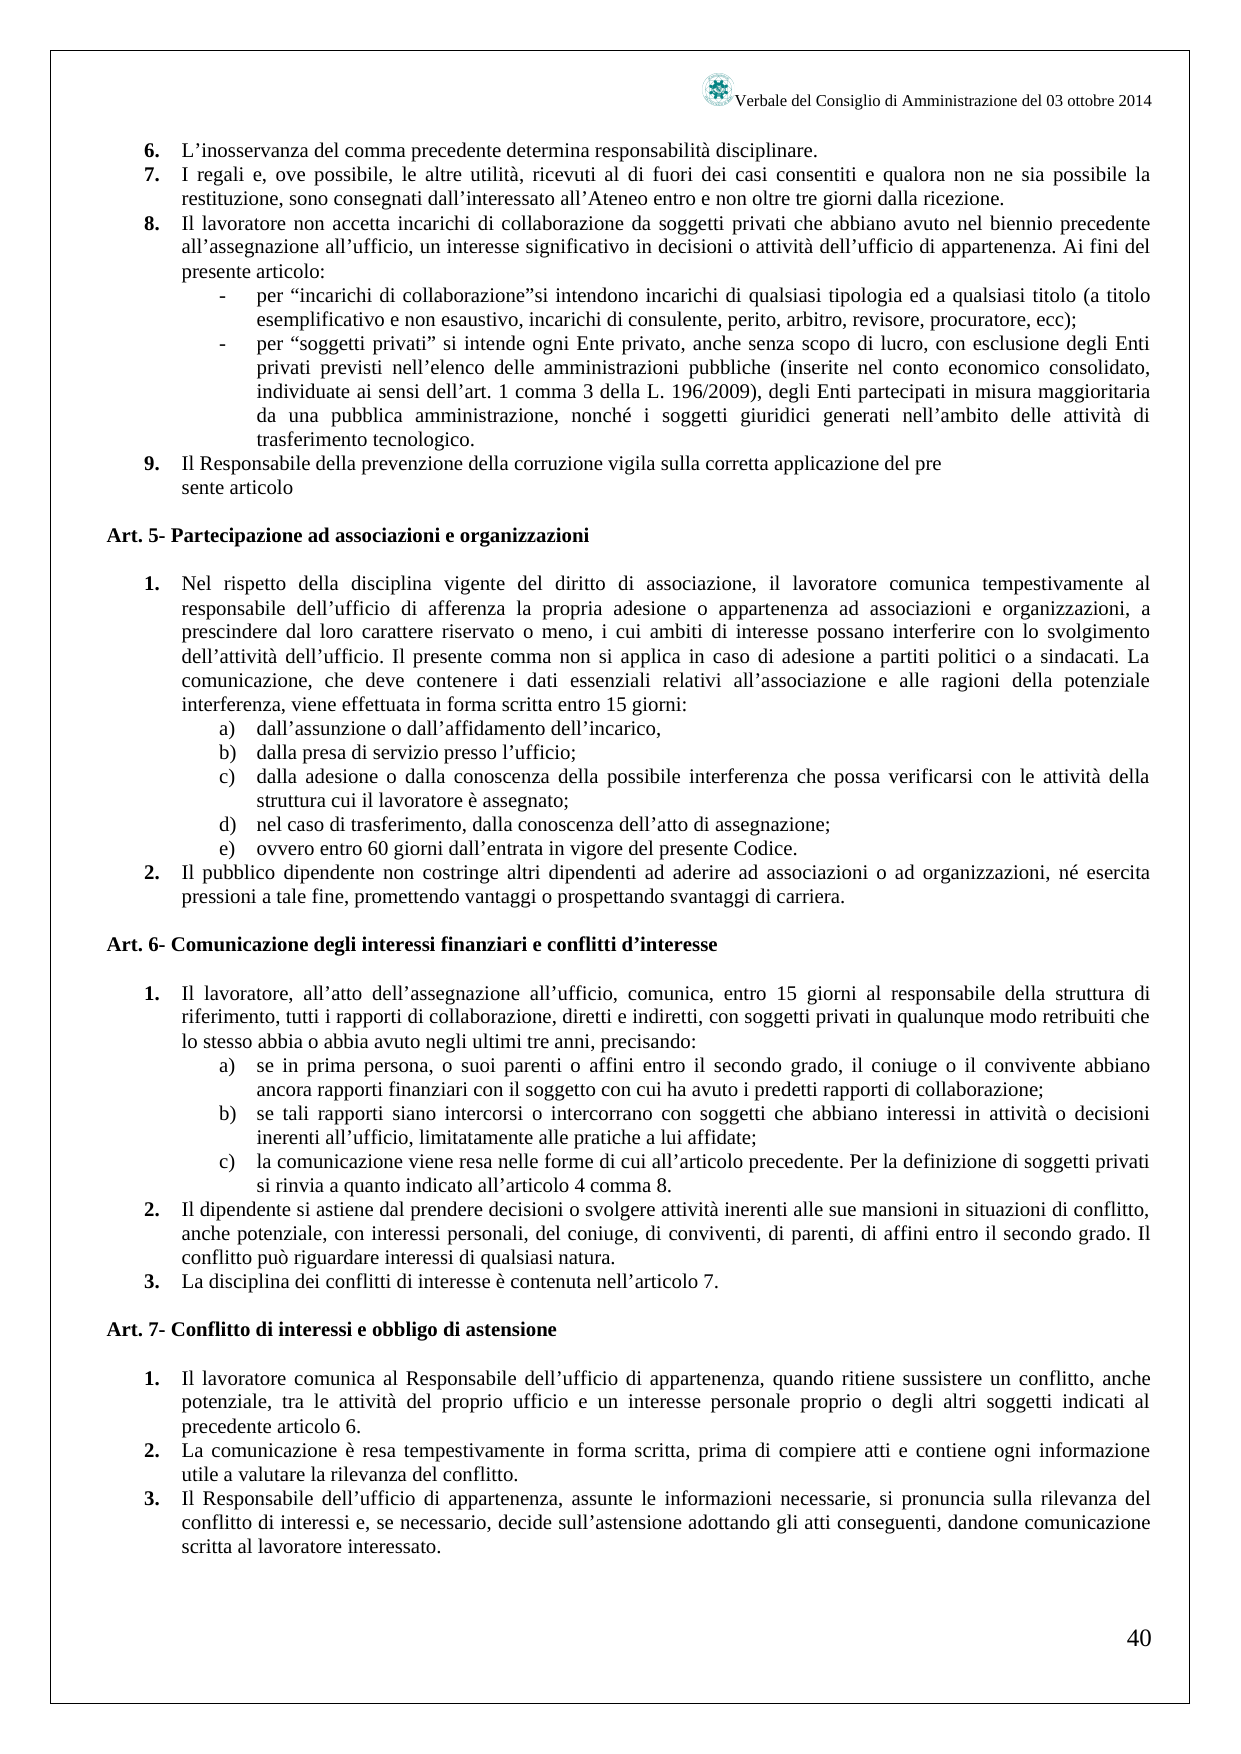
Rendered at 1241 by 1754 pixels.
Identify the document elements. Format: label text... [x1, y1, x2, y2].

picture [702, 73, 735, 106]
list La disciplina dei conflitti di interesse è contenuta nell’articolo 7. [144, 1269, 1152, 1293]
list Il pubblico dipendente non costringe altri dipendenti ad aderire ad associazioni o ad organizzazioni, né esercita pressioni a tale fine, promettendo vantaggi o prospettando svantaggi di carriera. [144, 860, 1152, 908]
list Il lavoratore comunica al Responsabile dell’ufficio di appartenenza, quando ritiene sussistere un conflitto, anche potenziale, tra le attività del proprio ufficio e un interesse personale proprio o degli altri soggetti indicati al precedente articolo 6. [144, 1365, 1152, 1438]
list ovvero entro 60 giorni dall’entrata in vigore del presente Codice. [219, 836, 1152, 860]
list Il lavoratore non accetta incarichi di collaborazione da soggetti privati che abbiano avuto nel biennio precedente all’assegnazione all’ufficio, un interesse significativo in decisioni o attività dell’ufficio di appartenenza. Ai fini del presente articolo: [144, 210, 1152, 283]
list la comunicazione viene resa nelle forme di cui all’articolo precedente. Per la definizione di soggetti privati si rinvia a quanto indicato all’articolo 4 comma 8. [219, 1149, 1152, 1197]
list dall’assunzione o dall’affidamento dell’incarico, [219, 716, 1152, 740]
list Il Responsabile dell’ufficio di appartenenza, assunte le informazioni necessarie, si pronuncia sulla rilevanza del conflitto di interessi e, se necessario, decide sull’astensione adottando gli atti conseguenti, dandone comunicazione scritta al lavoratore interessato. [144, 1486, 1152, 1558]
text Art. 6- Comunicazione degli interessi finanziari e conflitti d’interesse [106, 932, 1152, 956]
list La comunicazione è resa tempestivamente in forma scritta, prima di compiere atti e contiene ogni informazione utile a valutare la rilevanza del conflitto. [144, 1438, 1152, 1486]
list L’inosservanza del comma precedente determina responsabilità disciplinare. [144, 138, 1152, 162]
list Il lavoratore, all’atto dell’assegnazione all’ufficio, comunica, entro 15 giorni al responsabile della struttura di riferimento, tutti i rapporti di collaborazione, diretti e indiretti, con soggetti privati in qualunque modo retribuiti che lo stesso abbia o abbia avuto negli ultimi tre anni, precisando: [144, 980, 1152, 1053]
list dalla presa di servizio presso l’ufficio; [219, 740, 1152, 764]
list Il Responsabile della prevenzione della corruzione vigila sulla corretta applicazione del pre [144, 451, 1152, 475]
list Il dipendente si astiene dal prendere decisioni o svolgere attività inerenti alle sue mansioni in situazioni di conflitto, anche potenziale, con interessi personali, del coniuge, di conviventi, di parenti, di affini entro il secondo grado. Il conflitto può riguardare interessi di qualsiasi natura. [144, 1197, 1152, 1269]
list dalla adesione o dalla conoscenza della possibile interferenza che possa verificarsi con le attività della struttura cui il lavoratore è assegnato; [219, 764, 1152, 812]
list per “soggetti privati” si intende ogni Ente privato, anche senza scopo di lucro, con esclusione degli Enti privati previsti nell’elenco delle amministrazioni pubbliche (inserite nel conto economico consolidato, individuate ai sensi dell’art. 1 comma 3 della L. 196/2009), degli Enti partecipati in misura maggioritaria da una pubblica amministrazione, nonché i soggetti giuridici generati nell’ambito delle attività di trasferimento tecnologico. [219, 331, 1152, 451]
list per “incarichi di collaborazione”si intendono incarichi di qualsiasi tipologia ed a qualsiasi titolo (a titolo esemplificativo e non esaustivo, incarichi di consulente, perito, arbitro, revisore, procuratore, ecc); [219, 283, 1152, 331]
list I regali e, ove possibile, le altre utilità, ricevuti al di fuori dei casi consentiti e qualora non ne sia possibile la restituzione, sono consegnati dall’interessato all’Ateneo entro e non oltre tre giorni dalla ricezione. [144, 162, 1152, 210]
list se in prima persona, o suoi parenti o affini entro il secondo grado, il coniuge o il convivente abbiano ancora rapporti finanziari con il soggetto con cui ha avuto i predetti rapporti di collaborazione; [219, 1053, 1152, 1101]
list se tali rapporti siano intercorsi o intercorrano con soggetti che abbiano interessi in attività o decisioni inerenti all’ufficio, limitatamente alle pratiche a lui affidate; [219, 1101, 1152, 1149]
list nel caso di trasferimento, dalla conoscenza dell’atto di assegnazione; [219, 812, 1152, 836]
text Art. 7- Conflitto di interessi e obbligo di astensione [106, 1317, 1152, 1341]
text Art. 5- Partecipazione ad associazioni e organizzazioni [106, 523, 1152, 547]
list Nel rispetto della disciplina vigente del diritto di associazione, il lavoratore comunica tempestivamente al responsabile dell’ufficio di afferenza la propria adesione o appartenenza ad associazioni e organizzazioni, a prescindere dal loro carattere riservato o meno, i cui ambiti di interesse possano interferire con lo svolgimento dell’attività dell’ufficio. Il presente comma non si applica in caso di adesione a partiti politici o a sindacati. La comunicazione, che deve contenere i dati essenziali relativi all’associazione e alle ragioni della potenziale interferenza, viene effettuata in forma scritta entro 15 giorni: [144, 571, 1152, 716]
text sente articolo [181, 475, 1152, 499]
